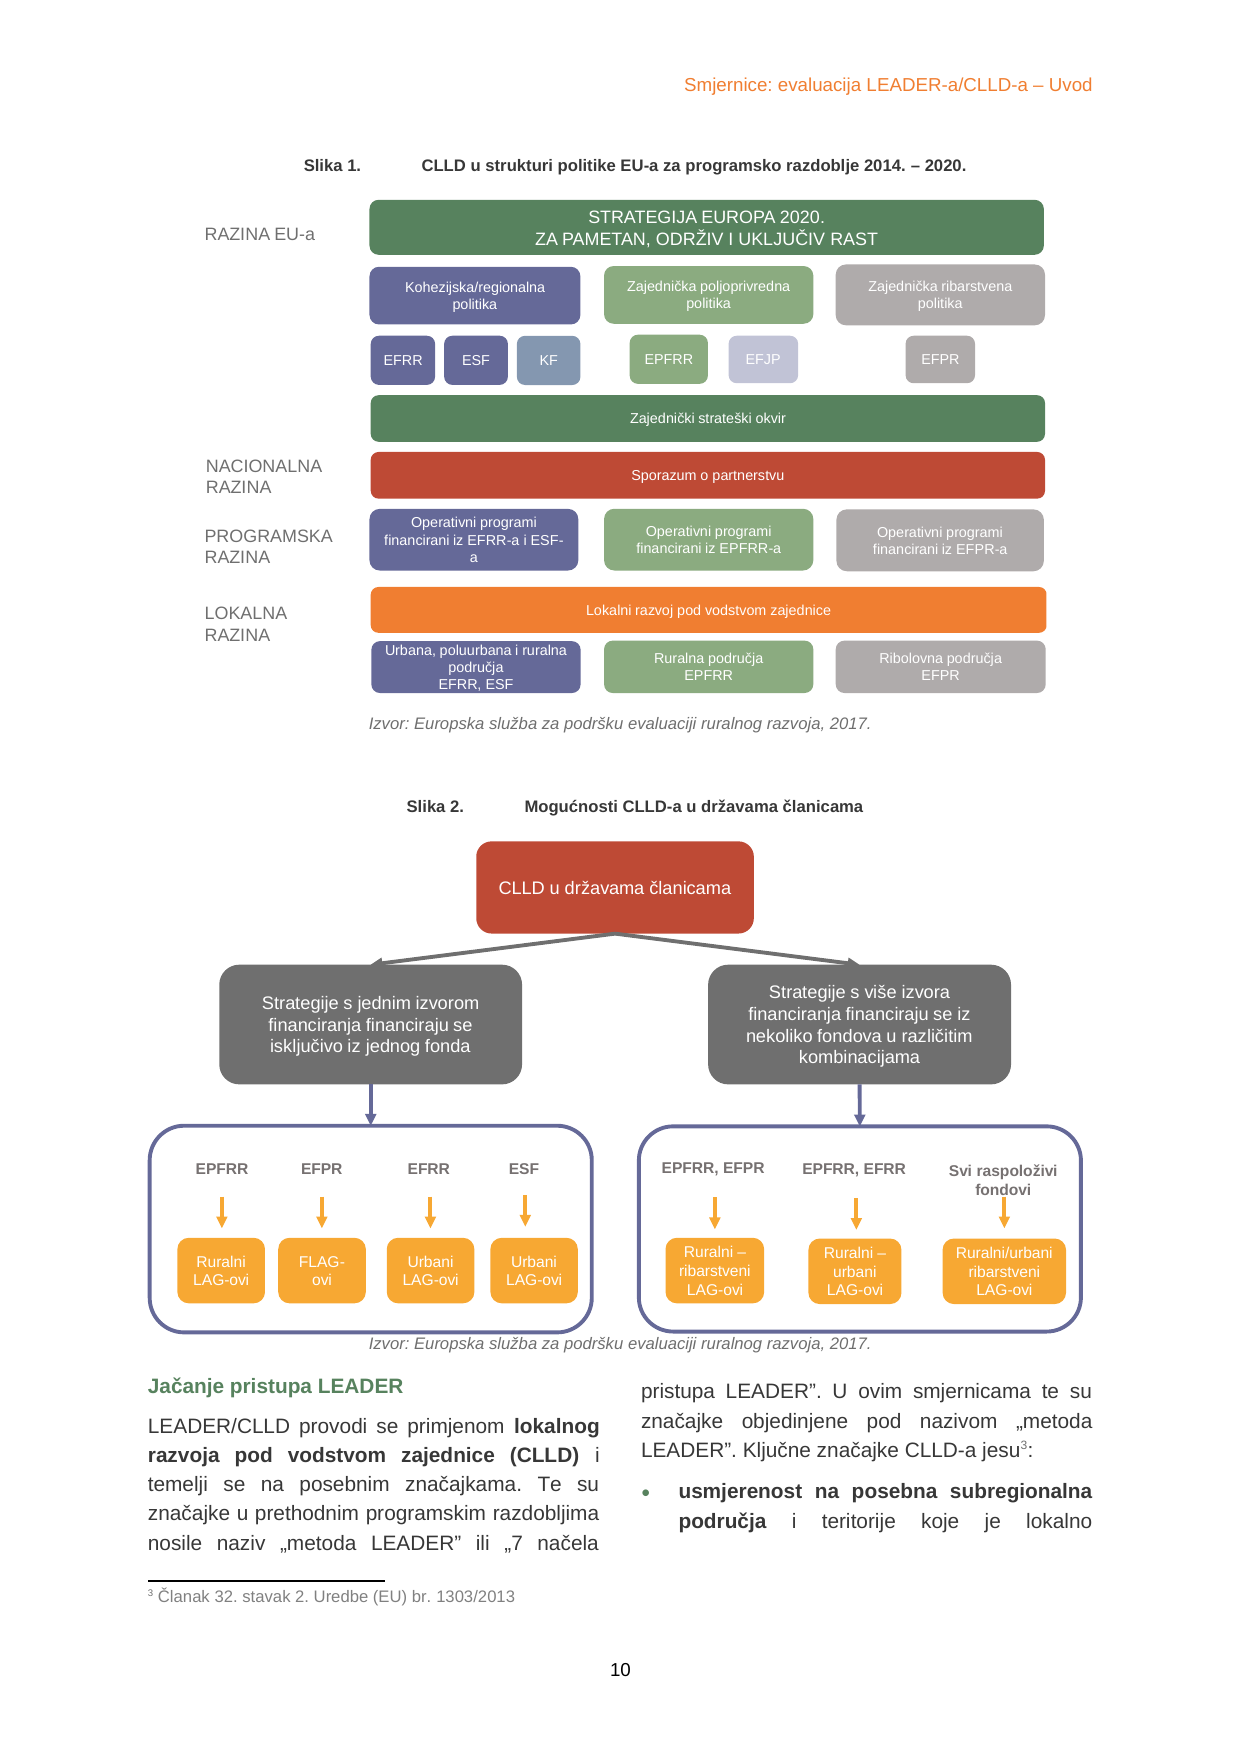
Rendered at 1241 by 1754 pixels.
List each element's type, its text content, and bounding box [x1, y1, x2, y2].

subtitle Mogućnosti CLLD-a u državama članicama [177, 789, 1092, 816]
subtitle CLLD u strukturi politike EU-a za programsko razdoblje 2014. – 2020. [177, 148, 1092, 175]
subtitle Jačanje pristupa LEADER [148, 1374, 599, 1398]
text Izvor: Europska služba za podršku evaluaciji ruralnog razvoja, 2017. [148, 841, 1092, 1353]
text LEADER/CLLD provodi se primjenom lokalnog razvoja pod vodstvom zajednice (CLLD) i temelji se na posebnim značajkama. Te su značajke u prethodnim programskim razdobljima nosile naziv „metoda LEADER” ili „7 načela pristupa LEADER”. U ovim smjernicama te su značajke objedinjene pod nazivom „metoda LEADER”. Ključne značajke CLLD-a jesu: [641, 1374, 1092, 1462]
list usmjerenost na posebna subregionalna područja i teritorije koje je lokalno stanovništvo odredilo primjenom pristupa odozdo prema gore; [641, 1474, 1092, 1532]
text LEADER/CLLD provodi se primjenom lokalnog razvoja pod vodstvom zajednice (CLLD) i temelji se na posebnim značajkama. Te su značajke u prethodnim programskim razdobljima nosile naziv „metoda LEADER” ili „7 načela pristupa LEADER”. U ovim smjernicama te su značajke objedinjene pod nazivom „metoda LEADER”. Ključne značajke CLLD-a jesu: [148, 1408, 599, 1554]
text Izvor: Europska služba za podršku evaluaciji ruralnog razvoja, 2017. [148, 714, 1092, 733]
